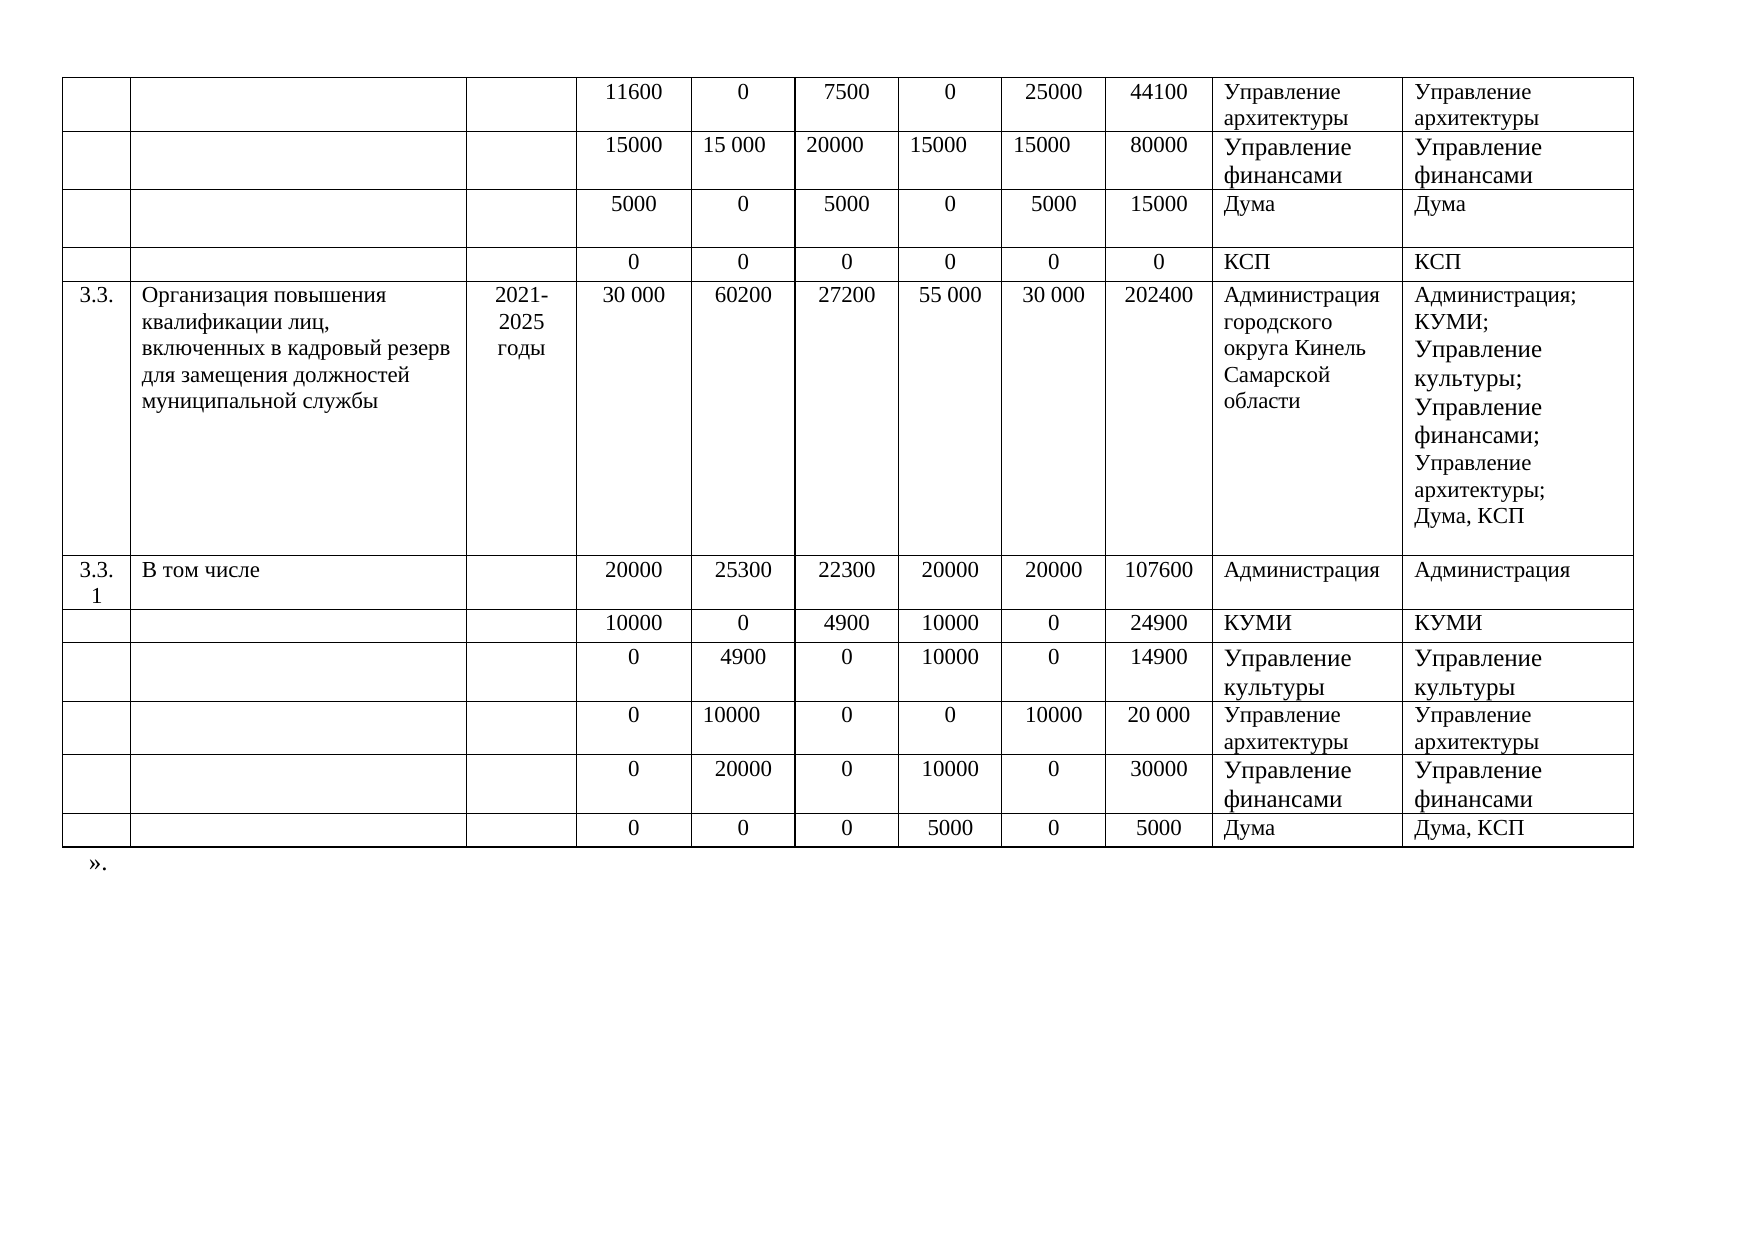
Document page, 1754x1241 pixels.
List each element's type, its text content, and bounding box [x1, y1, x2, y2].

table_cell Дума [1213, 190, 1402, 247]
table_cell [63, 643, 130, 701]
table_cell [131, 190, 466, 247]
table_cell 10000 [899, 610, 1001, 642]
table_cell 27200 [796, 282, 898, 555]
table_cell 0 [796, 643, 898, 701]
table_cell 22300 [796, 556, 898, 608]
table_cell Администрация; КУМИ; Управление культуры; Управление финансами; Управление архитектуры; Дума, КСП [1403, 282, 1633, 555]
table_cell [63, 702, 130, 754]
table_cell 20000 [577, 556, 691, 608]
table_cell [467, 814, 576, 846]
table_cell 0 [796, 814, 898, 846]
table_cell 0 [899, 702, 1001, 754]
table_cell 0 [577, 702, 691, 754]
table_cell [131, 132, 466, 189]
table_cell 0 [1002, 643, 1105, 701]
table_cell 15000 [899, 132, 1001, 189]
table_cell [63, 132, 130, 189]
table_cell Управление архитектуры [1213, 702, 1402, 754]
table_cell [131, 248, 466, 281]
table_cell 20000 [1002, 556, 1105, 608]
table_cell 14900 [1106, 643, 1212, 701]
table_cell Дума [1403, 190, 1633, 247]
table_cell 0 [577, 643, 691, 701]
table_cell Управление финансами [1403, 755, 1633, 813]
table_cell 2021-2025 годы [467, 282, 576, 555]
table_cell 30 000 [577, 282, 691, 555]
table_cell 10000 [692, 702, 794, 754]
table_cell [131, 643, 466, 701]
table_cell Управление финансами [1213, 132, 1402, 189]
table_cell 0 [899, 78, 1001, 131]
table_cell [131, 814, 466, 846]
table_cell [63, 755, 130, 813]
table_cell 10000 [899, 643, 1001, 701]
table_cell КУМИ [1213, 610, 1402, 642]
table_cell КСП [1213, 248, 1402, 281]
table_cell 7500 [796, 78, 898, 131]
table_cell [467, 78, 576, 131]
table_cell 107600 [1106, 556, 1212, 608]
table_cell [131, 702, 466, 754]
text ». [89, 847, 1665, 876]
table_cell 0 [1002, 814, 1105, 846]
table_cell [63, 78, 130, 131]
table_cell 0 [899, 248, 1001, 281]
table_cell Управление архитектуры [1403, 78, 1633, 131]
table_cell 0 [692, 610, 794, 642]
table_cell 3.3. [63, 282, 130, 555]
table_cell 0 [577, 814, 691, 846]
table_cell 44100 [1106, 78, 1212, 131]
table_cell 0 [1002, 610, 1105, 642]
table_cell 3.3.1 [63, 556, 130, 608]
table_cell Управление архитектуры [1403, 702, 1633, 754]
table_cell Управление культуры [1403, 643, 1633, 701]
table_cell [467, 248, 576, 281]
table_cell 15000 [1106, 190, 1212, 247]
table_cell 5000 [1002, 190, 1105, 247]
table_cell 5000 [1106, 814, 1212, 846]
table_cell 4900 [692, 643, 794, 701]
table_cell [131, 610, 466, 642]
table_cell [131, 78, 466, 131]
table_cell [467, 190, 576, 247]
table_cell 30000 [1106, 755, 1212, 813]
table_cell Управление финансами [1403, 132, 1633, 189]
table_cell Управление культуры [1213, 643, 1402, 701]
table_cell 0 [692, 814, 794, 846]
table_cell 5000 [796, 190, 898, 247]
table_cell 0 [577, 248, 691, 281]
table_cell Администрация [1403, 556, 1633, 608]
table_cell 0 [692, 248, 794, 281]
table_cell [467, 702, 576, 754]
table_cell 0 [577, 755, 691, 813]
table_cell 0 [796, 755, 898, 813]
table_cell 24900 [1106, 610, 1212, 642]
table_cell В том числе [131, 556, 466, 608]
table_cell 25300 [692, 556, 794, 608]
table_cell 0 [899, 190, 1001, 247]
table_cell 10000 [899, 755, 1001, 813]
table_cell [131, 755, 466, 813]
table_cell Администрация [1213, 556, 1402, 608]
table_cell Управление архитектуры [1213, 78, 1402, 131]
table_cell 15000 [577, 132, 691, 189]
table_cell [467, 132, 576, 189]
table_cell Дума, КСП [1403, 814, 1633, 846]
table_cell 5000 [577, 190, 691, 247]
table_cell 0 [796, 702, 898, 754]
table_cell 15 000 [692, 132, 794, 189]
table_cell 20 000 [1106, 702, 1212, 754]
table_cell [63, 610, 130, 642]
table_cell 4900 [796, 610, 898, 642]
table_cell [63, 190, 130, 247]
table_cell 15000 [1002, 132, 1105, 189]
table_cell 30 000 [1002, 282, 1105, 555]
table_cell 0 [1106, 248, 1212, 281]
table_cell КСП [1403, 248, 1633, 281]
table_cell [467, 643, 576, 701]
table_cell [467, 610, 576, 642]
table_cell 0 [692, 190, 794, 247]
table_cell Организация повышения квалификации лиц, включенных в кадровый резерв для замещения должностей муниципальной службы [131, 282, 466, 555]
table_cell 0 [1002, 755, 1105, 813]
table_cell 0 [796, 248, 898, 281]
table_cell КУМИ [1403, 610, 1633, 642]
table_cell Администрация городского округа Кинель Самарской области [1213, 282, 1402, 555]
table_cell [467, 755, 576, 813]
table_cell 11600 [577, 78, 691, 131]
table_cell 0 [692, 78, 794, 131]
table_cell 10000 [1002, 702, 1105, 754]
table_cell Управление финансами [1213, 755, 1402, 813]
table_cell 20000 [899, 556, 1001, 608]
table_cell 5000 [899, 814, 1001, 846]
table_cell 0 [1002, 248, 1105, 281]
table_cell 80000 [1106, 132, 1212, 189]
table_cell 20000 [692, 755, 794, 813]
table_cell 55 000 [899, 282, 1001, 555]
table_cell 10000 [577, 610, 691, 642]
table_cell 25000 [1002, 78, 1105, 131]
table_cell 202400 [1106, 282, 1212, 555]
table_cell [63, 814, 130, 846]
table_cell 20000 [796, 132, 898, 189]
table_cell [63, 248, 130, 281]
table_cell 60200 [692, 282, 794, 555]
table_cell [467, 556, 576, 608]
table_cell Дума [1213, 814, 1402, 846]
